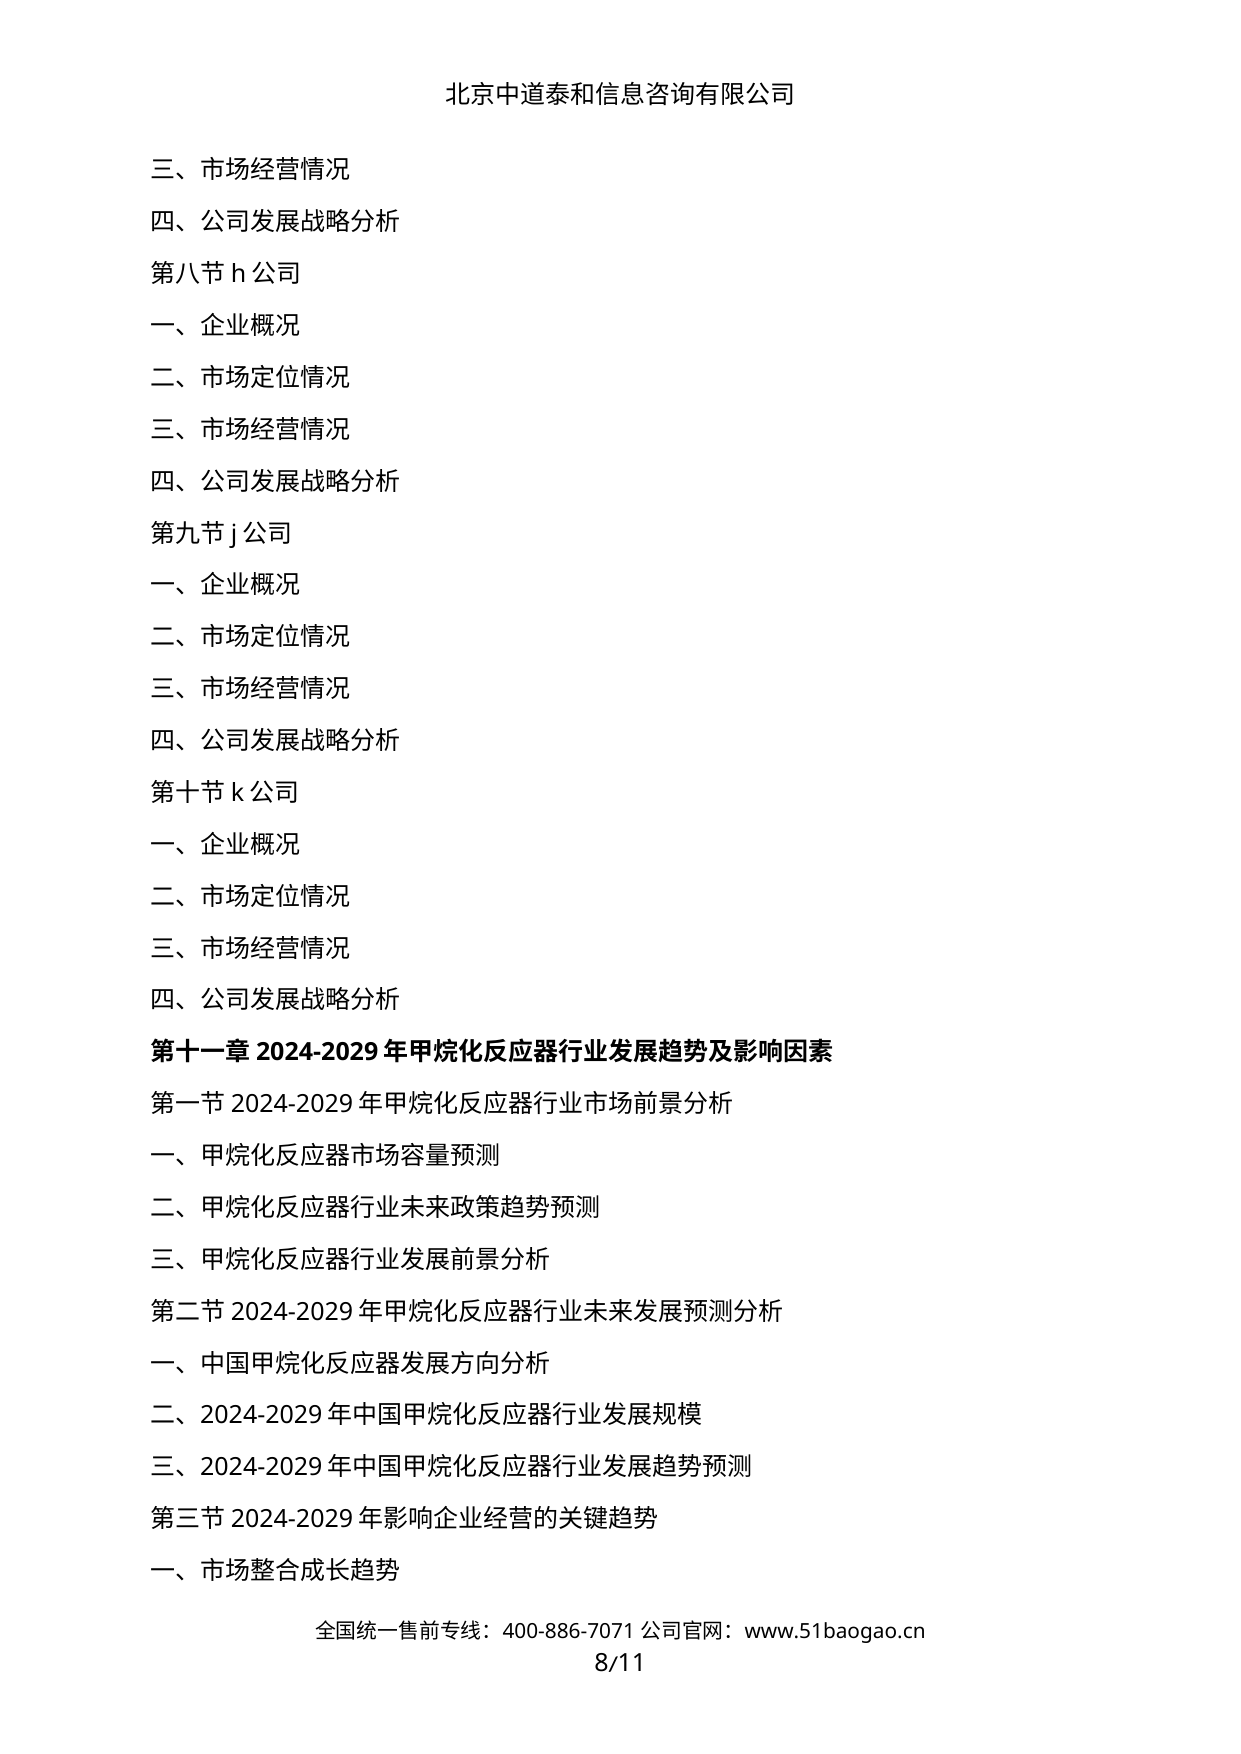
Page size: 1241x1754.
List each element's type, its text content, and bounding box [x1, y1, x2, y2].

text 三、甲烷化反应器行业发展前景分析 [150, 1239, 1090, 1276]
text 三、市场经营情况 [150, 150, 1090, 186]
text 第十一章 2024-2029年甲烷化反应器行业发展趋势及影响因素 [150, 1032, 1090, 1068]
text 三、市场经营情况 [150, 409, 1090, 446]
text 二、市场定位情况 [150, 617, 1090, 653]
text 一、中国甲烷化反应器发展方向分析 [150, 1343, 1090, 1379]
text 二、市场定位情况 [150, 876, 1090, 912]
text 第八节 h公司 [150, 254, 1090, 290]
text 三、市场经营情况 [150, 928, 1090, 964]
text 二、甲烷化反应器行业未来政策趋势预测 [150, 1187, 1090, 1224]
text 二、市场定位情况 [150, 357, 1090, 394]
text 第二节 2024-2029年甲烷化反应器行业未来发展预测分析 [150, 1291, 1090, 1327]
text 第一节 2024-2029年甲烷化反应器行业市场前景分析 [150, 1084, 1090, 1120]
text 四、公司发展战略分析 [150, 461, 1090, 497]
text 第三节 2024-2029年影响企业经营的关键趋势 [150, 1499, 1090, 1535]
text 三、2024-2029年中国甲烷化反应器行业发展趋势预测 [150, 1447, 1090, 1483]
text 四、公司发展战略分析 [150, 980, 1090, 1016]
text 第九节 j公司 [150, 513, 1090, 549]
text 一、企业概况 [150, 824, 1090, 861]
text 第十节 k公司 [150, 772, 1090, 809]
text 一、市场整合成长趋势 [150, 1551, 1090, 1587]
text 四、公司发展战略分析 [150, 721, 1090, 757]
text 一、甲烷化反应器市场容量预测 [150, 1136, 1090, 1172]
text 三、市场经营情况 [150, 669, 1090, 705]
text 一、企业概况 [150, 565, 1090, 601]
text 一、企业概况 [150, 306, 1090, 342]
text 四、公司发展战略分析 [150, 202, 1090, 238]
text 二、2024-2029年中国甲烷化反应器行业发展规模 [150, 1395, 1090, 1431]
